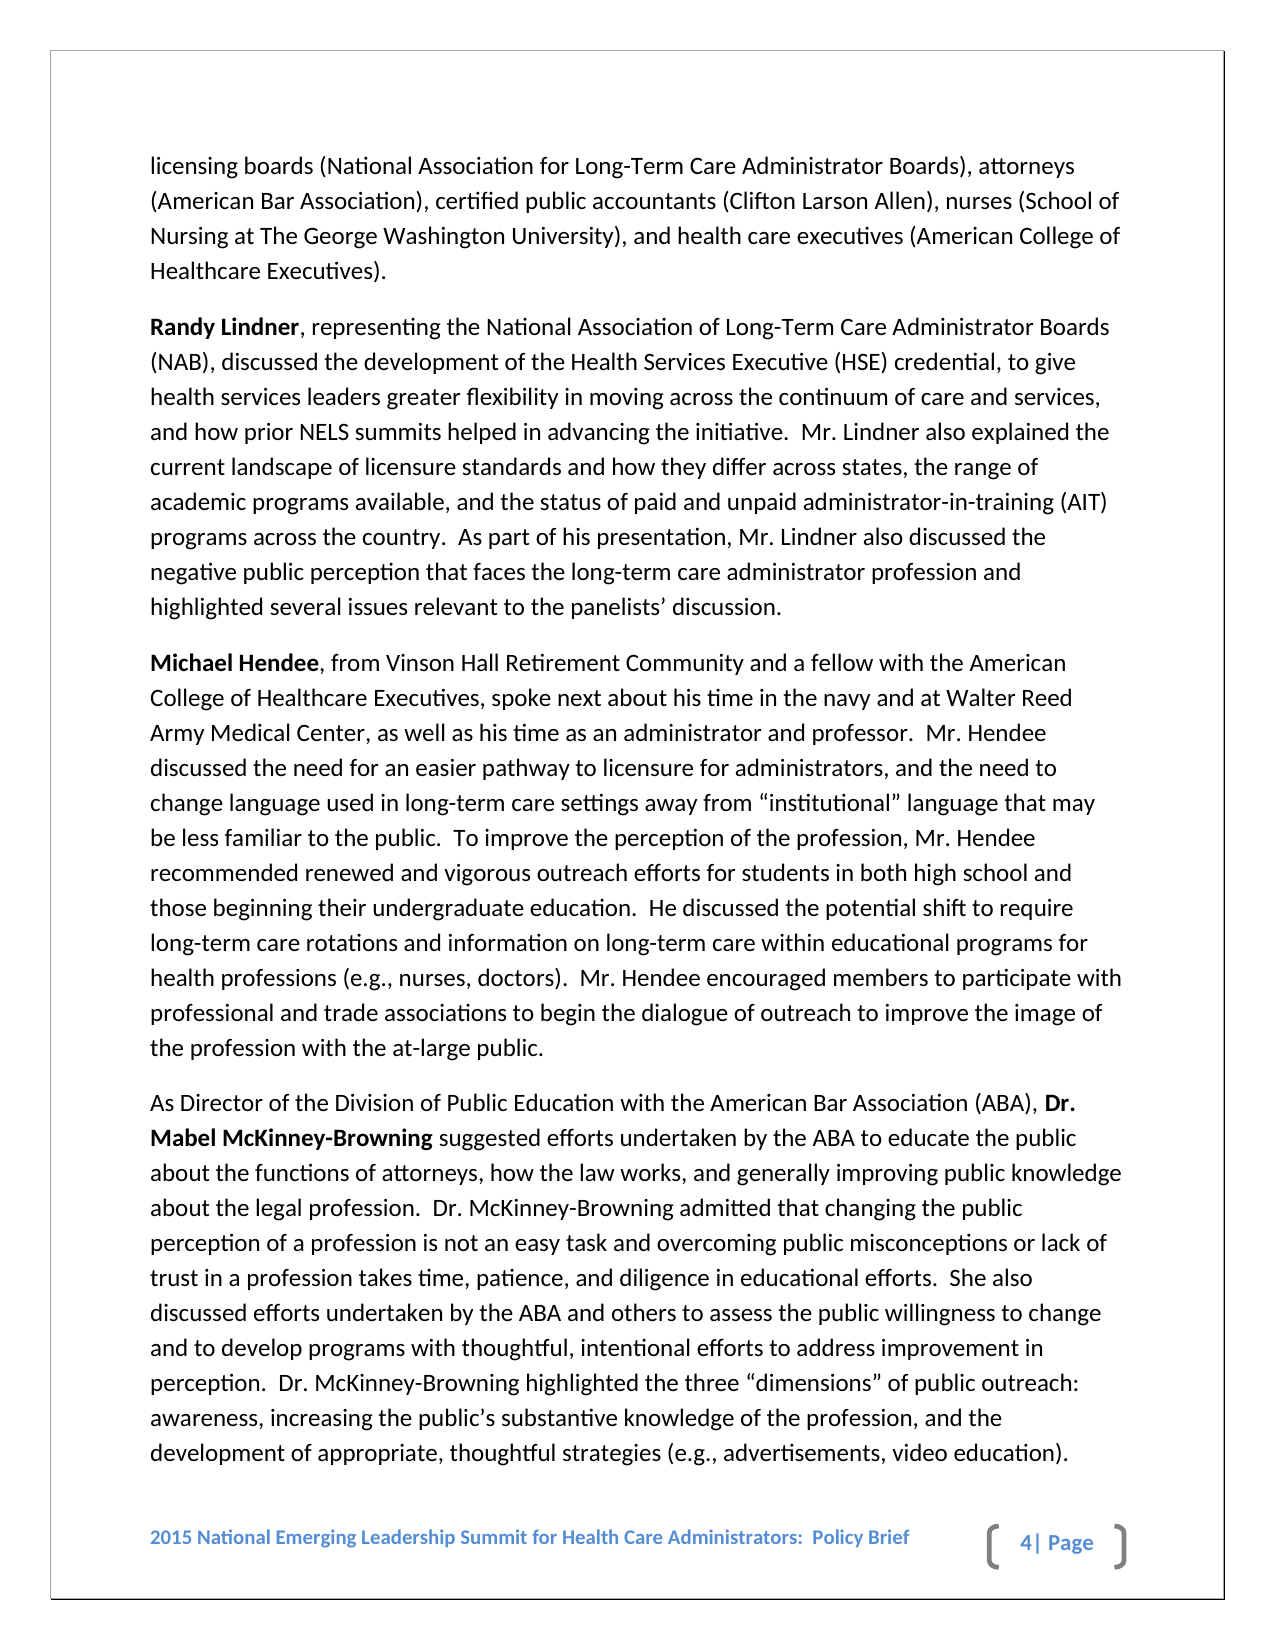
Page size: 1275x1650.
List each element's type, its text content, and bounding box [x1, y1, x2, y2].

text Randy Lindner, representing the National Association of Long-Term Care Administrator Boards (NAB), discussed the development of the Health Services Executive (HSE) credential, to give health services leaders greater flexibility in moving across the continuum of care and services, and how prior NELS summits helped in advancing the initiative. Mr. Lindner also explained the current landscape of licensure standards and how they differ across states, the range of academic programs available, and the status of paid and unpaid administrator-in-training (AIT) programs across the country. As part of his presentation, Mr. Lindner also discussed the negative public perception that faces the long-term care administrator profession and highlighted several issues relevant to the panelists’ discussion. [150, 311, 1124, 621]
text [150, 150, 1124, 286]
text As Director of the Division of Public Education with the American Bar Association (ABA), Dr. Mabel McKinney-Browning suggested efforts undertaken by the ABA to educate the public about the functions of attorneys, how the law works, and generally improving public knowledge about the legal profession. Dr. McKinney-Browning admitted that changing the public perception of a profession is not an easy task and overcoming public misconceptions or lack of trust in a profession takes time, patience, and diligence in educational efforts. She also discussed efforts undertaken by the ABA and others to assess the public willingness to change and to develop programs with thoughtful, intentional efforts to address improvement in perception. Dr. McKinney-Browning highlighted the three “dimensions” of public outreach: awareness, increasing the public’s substantive knowledge of the profession, and the development of appropriate, thoughtful strategies (e.g., advertisements, video education). [150, 1087, 1124, 1468]
text Michael Hendee, from Vinson Hall Retirement Community and a fellow with the American College of Healthcare Executives, spoke next about his time in the navy and at Walter Reed Army Medical Center, as well as his time as an administrator and professor. Mr. Hendee discussed the need for an easier pathway to licensure for administrators, and the need to change language used in long-term care settings away from “institutional” language that may be less familiar to the public. To improve the perception of the profession, Mr. Hendee recommended renewed and vigorous outreach efforts for students in both high school and those beginning their undergraduate education. He discussed the potential shift to require long-term care rotations and information on long-term care within educational programs for health professions (e.g., nurses, doctors). Mr. Hendee encouraged members to participate with professional and trade associations to begin the dialogue of outreach to improve the image of the profession with the at-large public. [150, 647, 1124, 1062]
